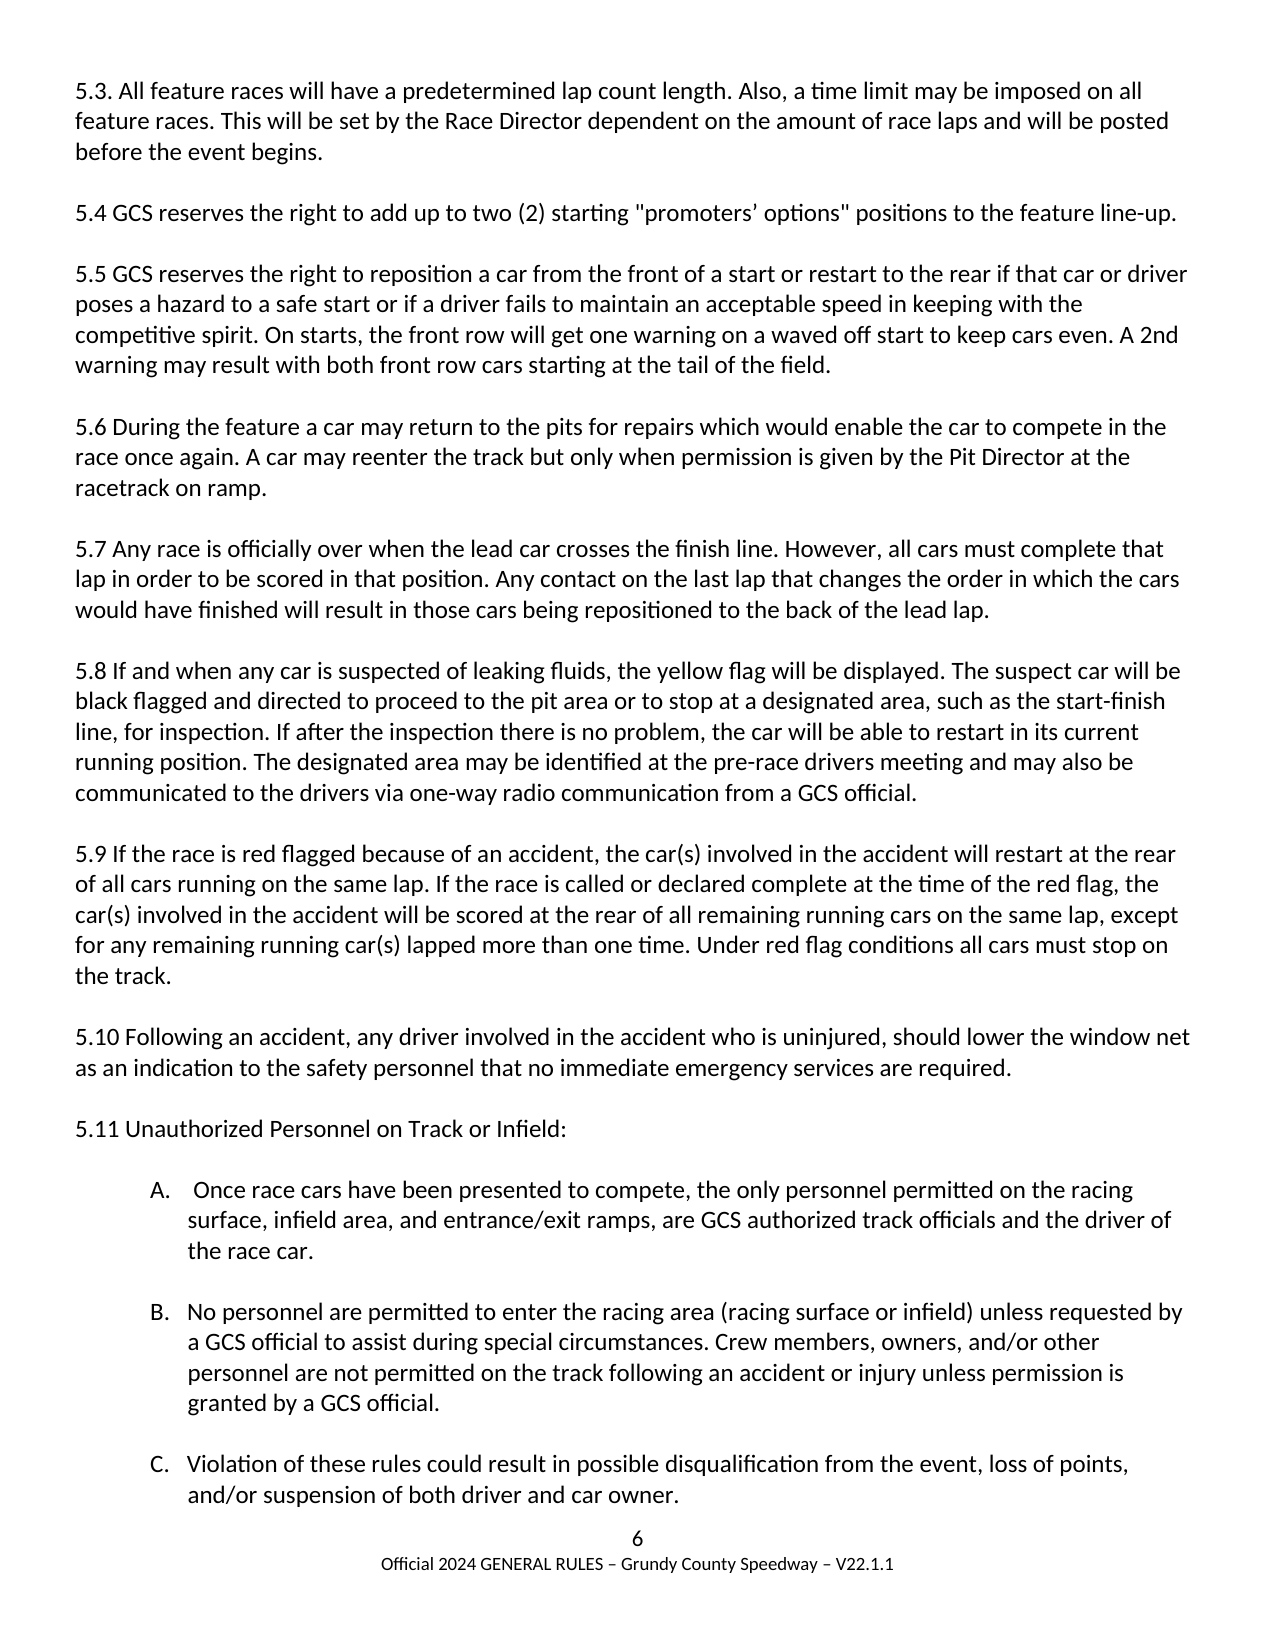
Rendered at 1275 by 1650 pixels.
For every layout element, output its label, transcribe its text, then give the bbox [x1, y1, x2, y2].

text 5.8 If and when any car is suspected of leaking fluids, the yellow flag will be displayed. The suspect car will be black flagged and directed to proceed to the pit area or to stop at a designated area, such as the start-finish line, for inspection. If after the inspection there is no problem, the car will be able to restart in its current running position. The designated area may be identified at the pre-race drivers meeting and may also be communicated to the drivers via one-way radio communication from a GCS official. [75, 655, 1200, 807]
text 5.3. All feature races will have a predetermined lap count length. Also, a time limit may be imposed on all feature races. This will be set by the Race Director dependent on the amount of race laps and will be posted before the event begins. [75, 75, 1200, 167]
text C. Violation of these rules could result in possible disqualification from the event, loss of points, and/or suspension of both driver and car owner. [150, 1448, 1200, 1509]
text 5.9 If the race is red flagged because of an accident, the car(s) involved in the accident will restart at the rear of all cars running on the same lap. If the race is called or declared complete at the time of the red flag, the car(s) involved in the accident will be scored at the rear of all remaining running cars on the same lap, except for any remaining running car(s) lapped more than one time. Under red flag conditions all cars must stop on the track. [75, 838, 1200, 991]
text 5.6 During the feature a car may return to the pits for repairs which would enable the car to compete in the race once again. A car may reenter the track but only when permission is given by the Pit Director at the racetrack on ramp. [75, 411, 1200, 502]
text 5.7 Any race is officially over when the lead car crosses the finish line. However, all cars must complete that lap in order to be scored in that position. Any contact on the last lap that changes the order in which the cars would have finished will result in those cars being repositioned to the back of the lead lap. [75, 533, 1200, 624]
text 5.11 Unauthorized Personnel on Track or Infield: [75, 1113, 1200, 1143]
text 5.5 GCS reserves the right to reposition a car from the front of a start or restart to the rear if that car or driver poses a hazard to a safe start or if a driver fails to maintain an acceptable speed in keeping with the competitive spirit. On starts, the front row will get one warning on a waved off start to keep cars even. A 2nd warning may result with both front row cars starting at the tail of the field. [75, 258, 1200, 380]
text 5.10 Following an accident, any driver involved in the accident who is uninjured, should lower the window net as an indication to the safety personnel that no immediate emergency services are required. [75, 1021, 1200, 1082]
list Once race cars have been presented to compete, the only personnel permitted on the racing surface, infield area, and entrance/exit ramps, are GCS authorized track officials and the driver of the race car. [150, 1174, 1200, 1265]
text 5.4 GCS reserves the right to add up to two (2) starting "promoters’ options" positions to the feature line-up. [75, 197, 1200, 228]
text B. No personnel are permitted to enter the racing area (racing surface or infield) unless requested by a GCS official to assist during special circumstances. Crew members, owners, and/or other personnel are not permitted on the track following an accident or injury unless permission is granted by a GCS official. [150, 1296, 1200, 1418]
